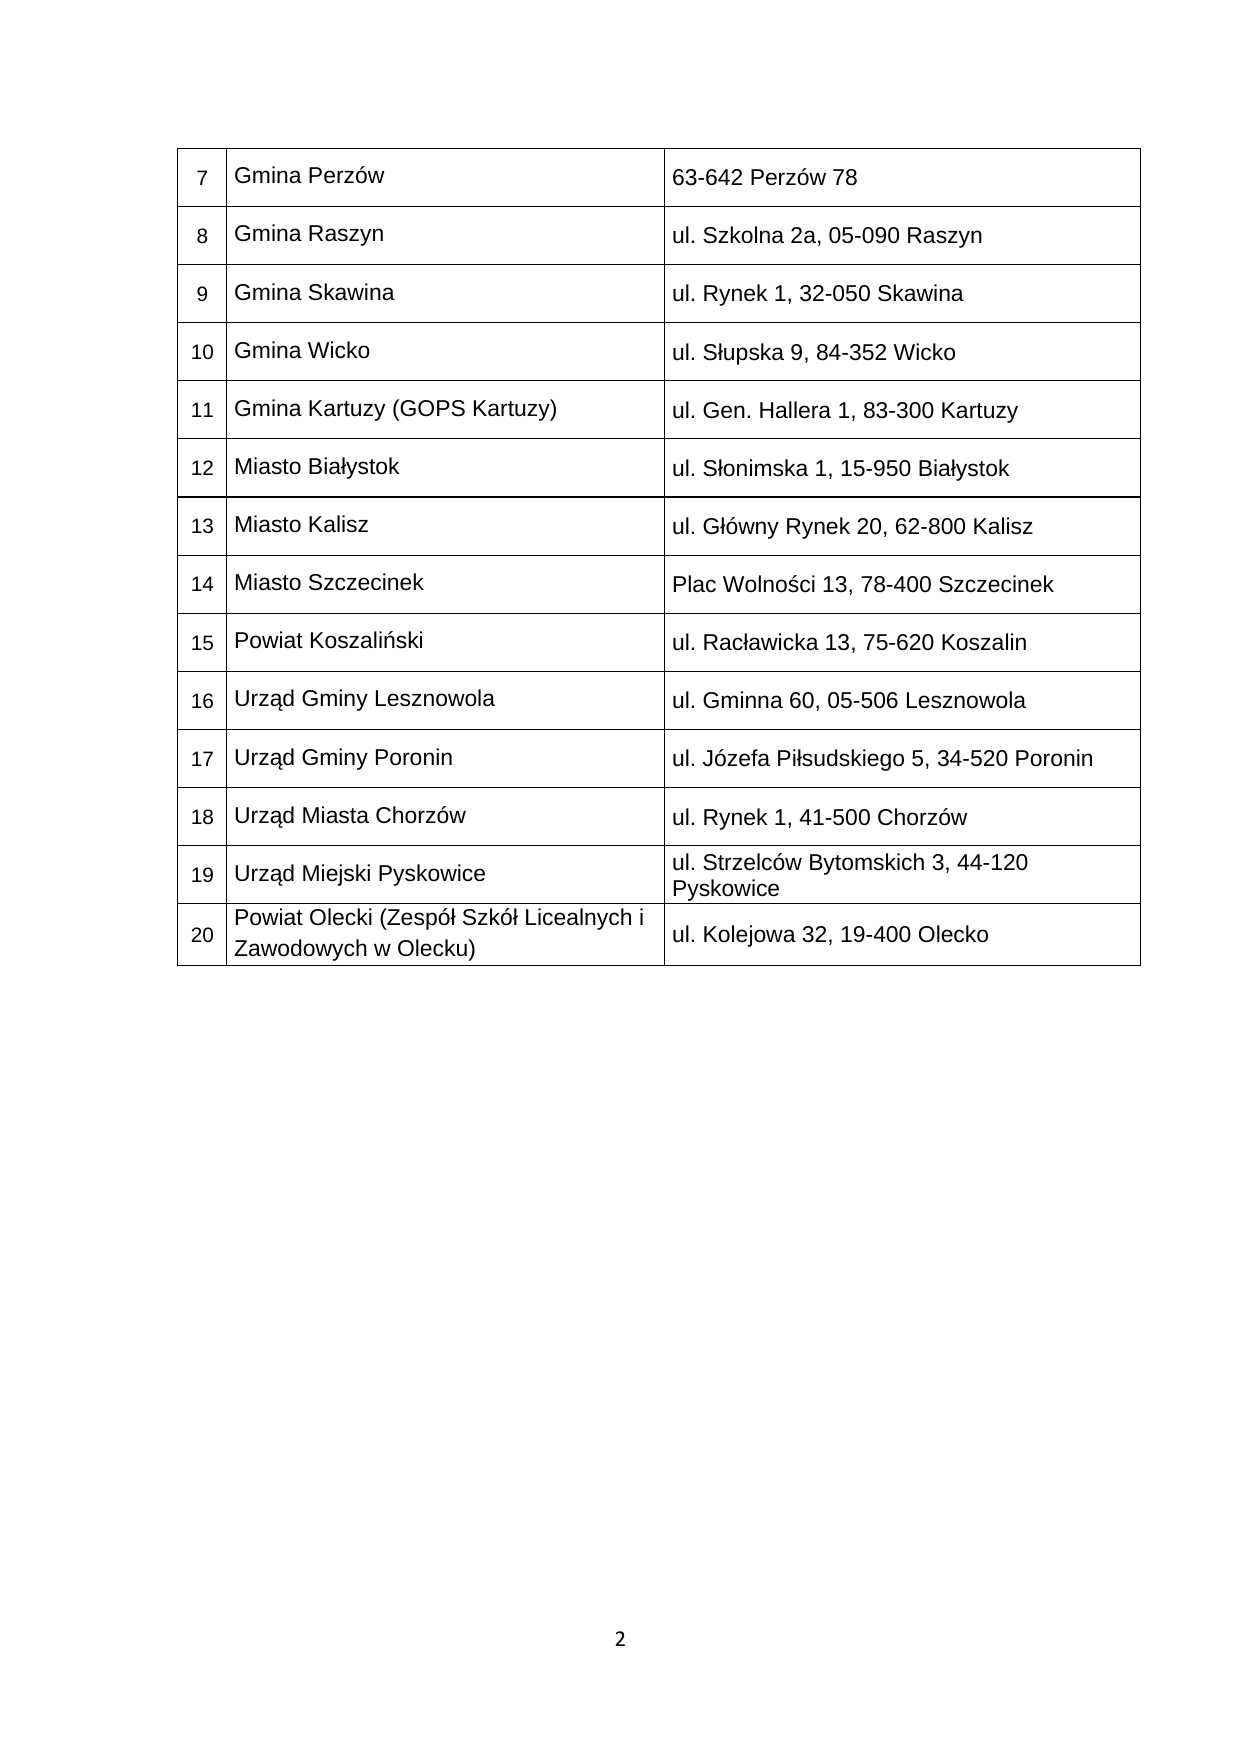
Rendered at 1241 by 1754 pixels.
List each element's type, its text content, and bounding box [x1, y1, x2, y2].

table_cell ul. Słonimska 1, 15-950 Białystok [665, 439, 1140, 496]
table_cell Urząd Gminy Lesznowola [227, 672, 664, 729]
table_cell ul. Główny Rynek 20, 62-800 Kalisz [665, 498, 1140, 554]
table_cell 16 [178, 672, 226, 729]
table_cell Urząd Miejski Pyskowice [227, 846, 664, 903]
table_cell ul. Strzelców Bytomskich 3, 44-120 Pyskowice [665, 846, 1140, 903]
table_cell Urząd Miasta Chorzów [227, 788, 664, 845]
table_cell 12 [178, 439, 226, 496]
table_cell Miasto Szczecinek [227, 556, 664, 613]
table_cell Miasto Kalisz [227, 498, 664, 554]
table_cell Gmina Skawina [227, 265, 664, 322]
table_cell Gmina Kartuzy (GOPS Kartuzy) [227, 381, 664, 438]
table_cell 8 [178, 207, 226, 264]
table_cell ul. Kolejowa 32, 19-400 Olecko [665, 904, 1140, 965]
table_cell ul. Racławicka 13, 75-620 Koszalin [665, 614, 1140, 671]
table_cell 19 [178, 846, 226, 903]
table_cell ul. Szkolna 2a, 05-090 Raszyn [665, 207, 1140, 264]
table_cell 10 [178, 323, 226, 380]
table_cell ul. Józefa Piłsudskiego 5, 34-520 Poronin [665, 730, 1140, 787]
table_cell Powiat Olecki (Zespół Szkół Licealnych i Zawodowych w Olecku) [227, 904, 664, 965]
table_cell ul. Gen. Hallera 1, 83-300 Kartuzy [665, 381, 1140, 438]
table_cell 7 [178, 149, 226, 206]
table_cell 63-642 Perzów 78 [665, 149, 1140, 206]
table_cell 15 [178, 614, 226, 671]
table_cell 14 [178, 556, 226, 613]
table_cell 13 [178, 498, 226, 554]
table_cell Urząd Gminy Poronin [227, 730, 664, 787]
table_cell 9 [178, 265, 226, 322]
table_cell 11 [178, 381, 226, 438]
table_cell 17 [178, 730, 226, 787]
table_cell ul. Rynek 1, 41-500 Chorzów [665, 788, 1140, 845]
table_cell Gmina Perzów [227, 149, 664, 206]
table_cell 18 [178, 788, 226, 845]
table_cell Powiat Koszaliński [227, 614, 664, 671]
table_cell Gmina Wicko [227, 323, 664, 380]
table_cell ul. Słupska 9, 84-352 Wicko [665, 323, 1140, 380]
table_cell Plac Wolności 13, 78-400 Szczecinek [665, 556, 1140, 613]
table_cell Gmina Raszyn [227, 207, 664, 264]
table_cell ul. Rynek 1, 32-050 Skawina [665, 265, 1140, 322]
table_cell ul. Gminna 60, 05-506 Lesznowola [665, 672, 1140, 729]
table_cell Miasto Białystok [227, 439, 664, 496]
table_cell 20 [178, 904, 226, 965]
